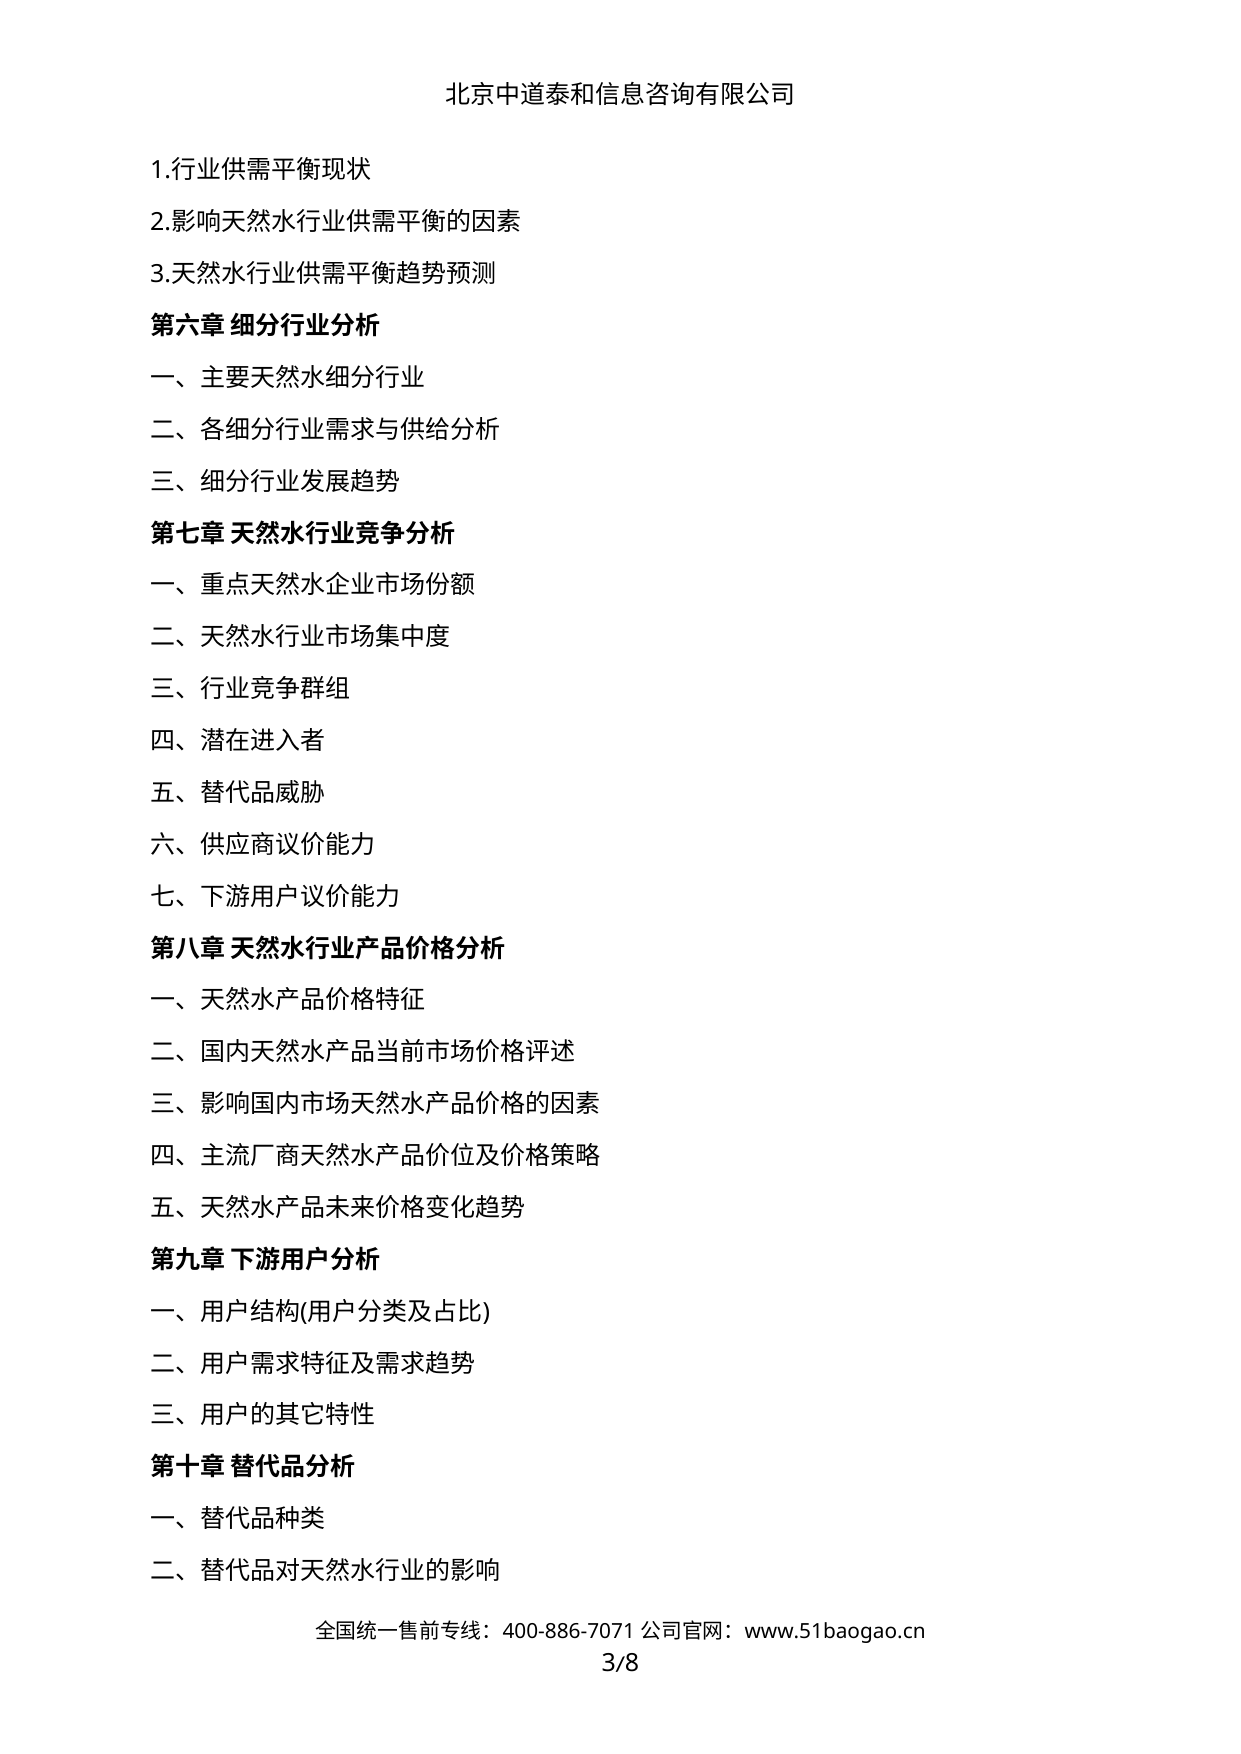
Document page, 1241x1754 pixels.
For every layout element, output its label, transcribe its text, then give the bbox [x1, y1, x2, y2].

text 五、天然水产品未来价格变化趋势 [150, 1187, 1090, 1224]
text 三、行业竞争群组 [150, 669, 1090, 705]
text 第十章 替代品分析 [150, 1447, 1090, 1483]
text 四、主流厂商天然水产品价位及价格策略 [150, 1136, 1090, 1172]
text 二、替代品对天然水行业的影响 [150, 1551, 1090, 1587]
text 一、天然水产品价格特征 [150, 980, 1090, 1016]
text 三、细分行业发展趋势 [150, 461, 1090, 497]
text 二、各细分行业需求与供给分析 [150, 409, 1090, 446]
text 六、供应商议价能力 [150, 824, 1090, 861]
text 第六章 细分行业分析 [150, 306, 1090, 342]
text 五、替代品威胁 [150, 772, 1090, 809]
text 二、国内天然水产品当前市场价格评述 [150, 1032, 1090, 1068]
text 第八章 天然水行业产品价格分析 [150, 928, 1090, 964]
text 2.影响天然水行业供需平衡的因素 [150, 202, 1090, 238]
text 1.行业供需平衡现状 [150, 150, 1090, 186]
text 一、主要天然水细分行业 [150, 357, 1090, 394]
text 七、下游用户议价能力 [150, 876, 1090, 912]
text 二、用户需求特征及需求趋势 [150, 1343, 1090, 1379]
text 第七章 天然水行业竞争分析 [150, 513, 1090, 549]
text 一、替代品种类 [150, 1499, 1090, 1535]
text 四、潜在进入者 [150, 721, 1090, 757]
text 三、影响国内市场天然水产品价格的因素 [150, 1084, 1090, 1120]
text 二、天然水行业市场集中度 [150, 617, 1090, 653]
text 三、用户的其它特性 [150, 1395, 1090, 1431]
text 一、重点天然水企业市场份额 [150, 565, 1090, 601]
text 一、用户结构(用户分类及占比) [150, 1291, 1090, 1327]
text 3.天然水行业供需平衡趋势预测 [150, 254, 1090, 290]
text 第九章 下游用户分析 [150, 1239, 1090, 1276]
